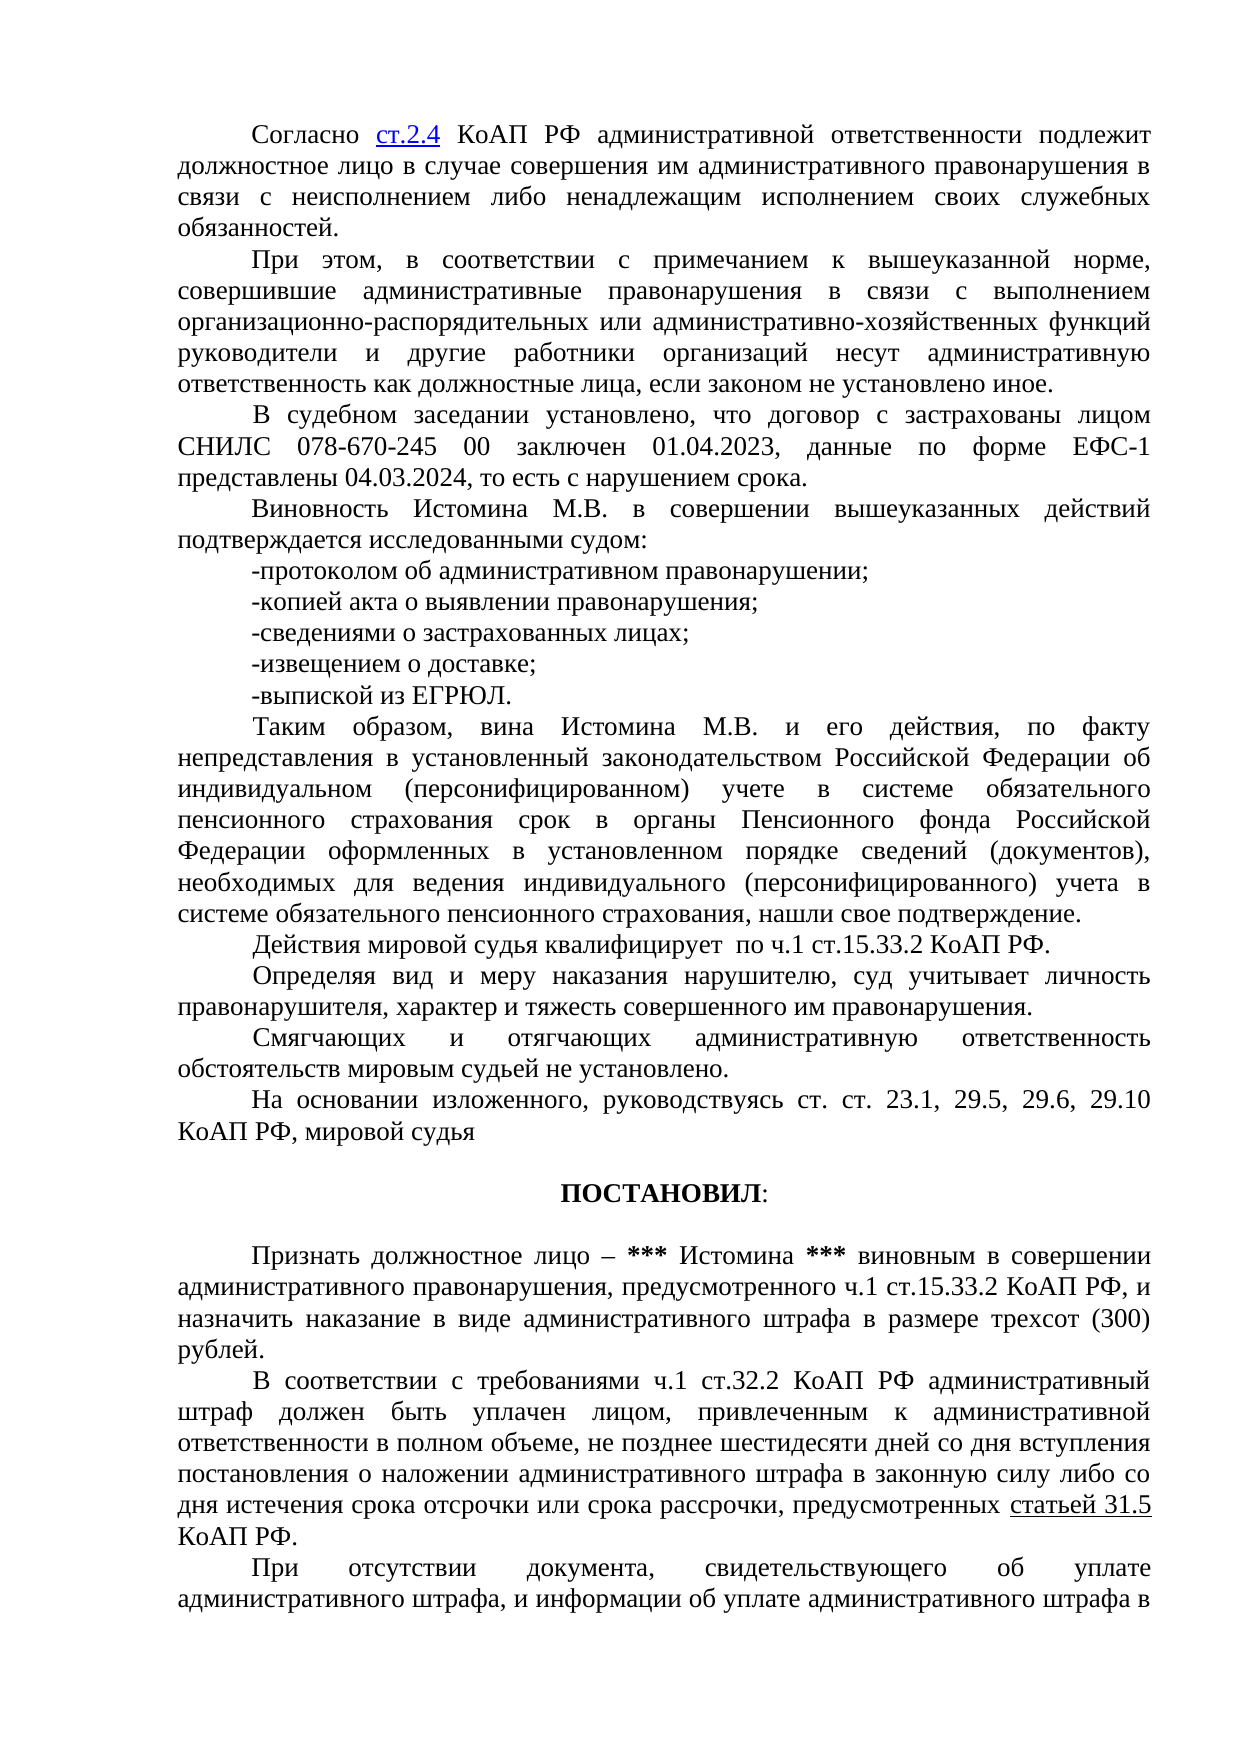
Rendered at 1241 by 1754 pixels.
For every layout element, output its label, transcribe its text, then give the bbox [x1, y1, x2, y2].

text -сведениями о застрахованных лицах; [177, 616, 1152, 648]
text Таким образом, вина Истомина М.В. и его действия, по факту непредставления в установленный законодательством Российской Федерации об индивидуальном (персонифицированном) учете в системе обязательного пенсионного страхования срок в органы Пенсионного фонда Российской Федерации оформленных в установленном порядке сведений (документов), необходимых для ведения индивидуального (персонифицированного) учета в системе обязательного пенсионного страхования, нашли свое подтверждение. [177, 710, 1152, 928]
text -выпиской из ЕГРЮЛ. [177, 679, 1152, 710]
text Действия мировой судья квалифицирует по ч.1 ст.15.33.2 КоАП РФ. [177, 928, 1152, 959]
text Смягчающих и отягчающих административную ответственность обстоятельств мировым судьей не установлено. [177, 1021, 1152, 1084]
text На основании изложенного, руководствуясь ст. ст. 23.1, 29.5, 29.6, 29.10 КоАП РФ, мировой судья [177, 1084, 1152, 1146]
text -извещением о доставке; [177, 648, 1152, 679]
text Признать должностное лицо – *** Истомина *** виновным в совершении административного правонарушения, предусмотренного ч.1 ст.15.33.2 КоАП РФ, и назначить наказание в виде административного штрафа в размере трехсот (300) рублей. [177, 1239, 1152, 1364]
text Согласно ст.2.4 КоАП РФ административной ответственности подлежит должностное лицо в случае совершения им административного правонарушения в связи с неисполнением либо ненадлежащим исполнением своих служебных обязанностей. [177, 118, 1152, 243]
text -копией акта о выявлении правонарушения; [177, 585, 1152, 616]
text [177, 1551, 1152, 1613]
text Виновность Истомина М.В. в совершении вышеуказанных действий подтверждается исследованными судом: [177, 492, 1152, 554]
text Определяя вид и меру наказания нарушителю, суд учитывает личность правонарушителя, характер и тяжесть совершенного им правонарушения. [177, 959, 1152, 1021]
text -протоколом об административном правонарушении; [177, 554, 1152, 585]
text ПОСТАНОВИЛ: [177, 1177, 1152, 1208]
text В соответствии с требованиями ч.1 ст.32.2 КоАП РФ административный штраф должен быть уплачен лицом, привлеченным к административной ответственности в полном объеме, не позднее шестидесяти дней со дня вступления постановления о наложении административного штрафа в законную силу либо со дня истечения срока отсрочки или срока рассрочки, предусмотренных статьей 31.5 КоАП РФ. [177, 1364, 1152, 1551]
text При этом, в соответствии с примечанием к вышеуказанной норме, совершившие административные правонарушения в связи с выполнением организационно-распорядительных или административно-хозяйственных функций руководители и другие работники организаций несут административную ответственность как должностные лица, если законом не установлено иное. [177, 243, 1152, 398]
text В судебном заседании установлено, что договор с застрахованы лицом СНИЛС 078-670-245 00 заключен 01.04.2023, данные по форме ЕФС-1 представлены 04.03.2024, то есть с нарушением срока. [177, 398, 1152, 492]
